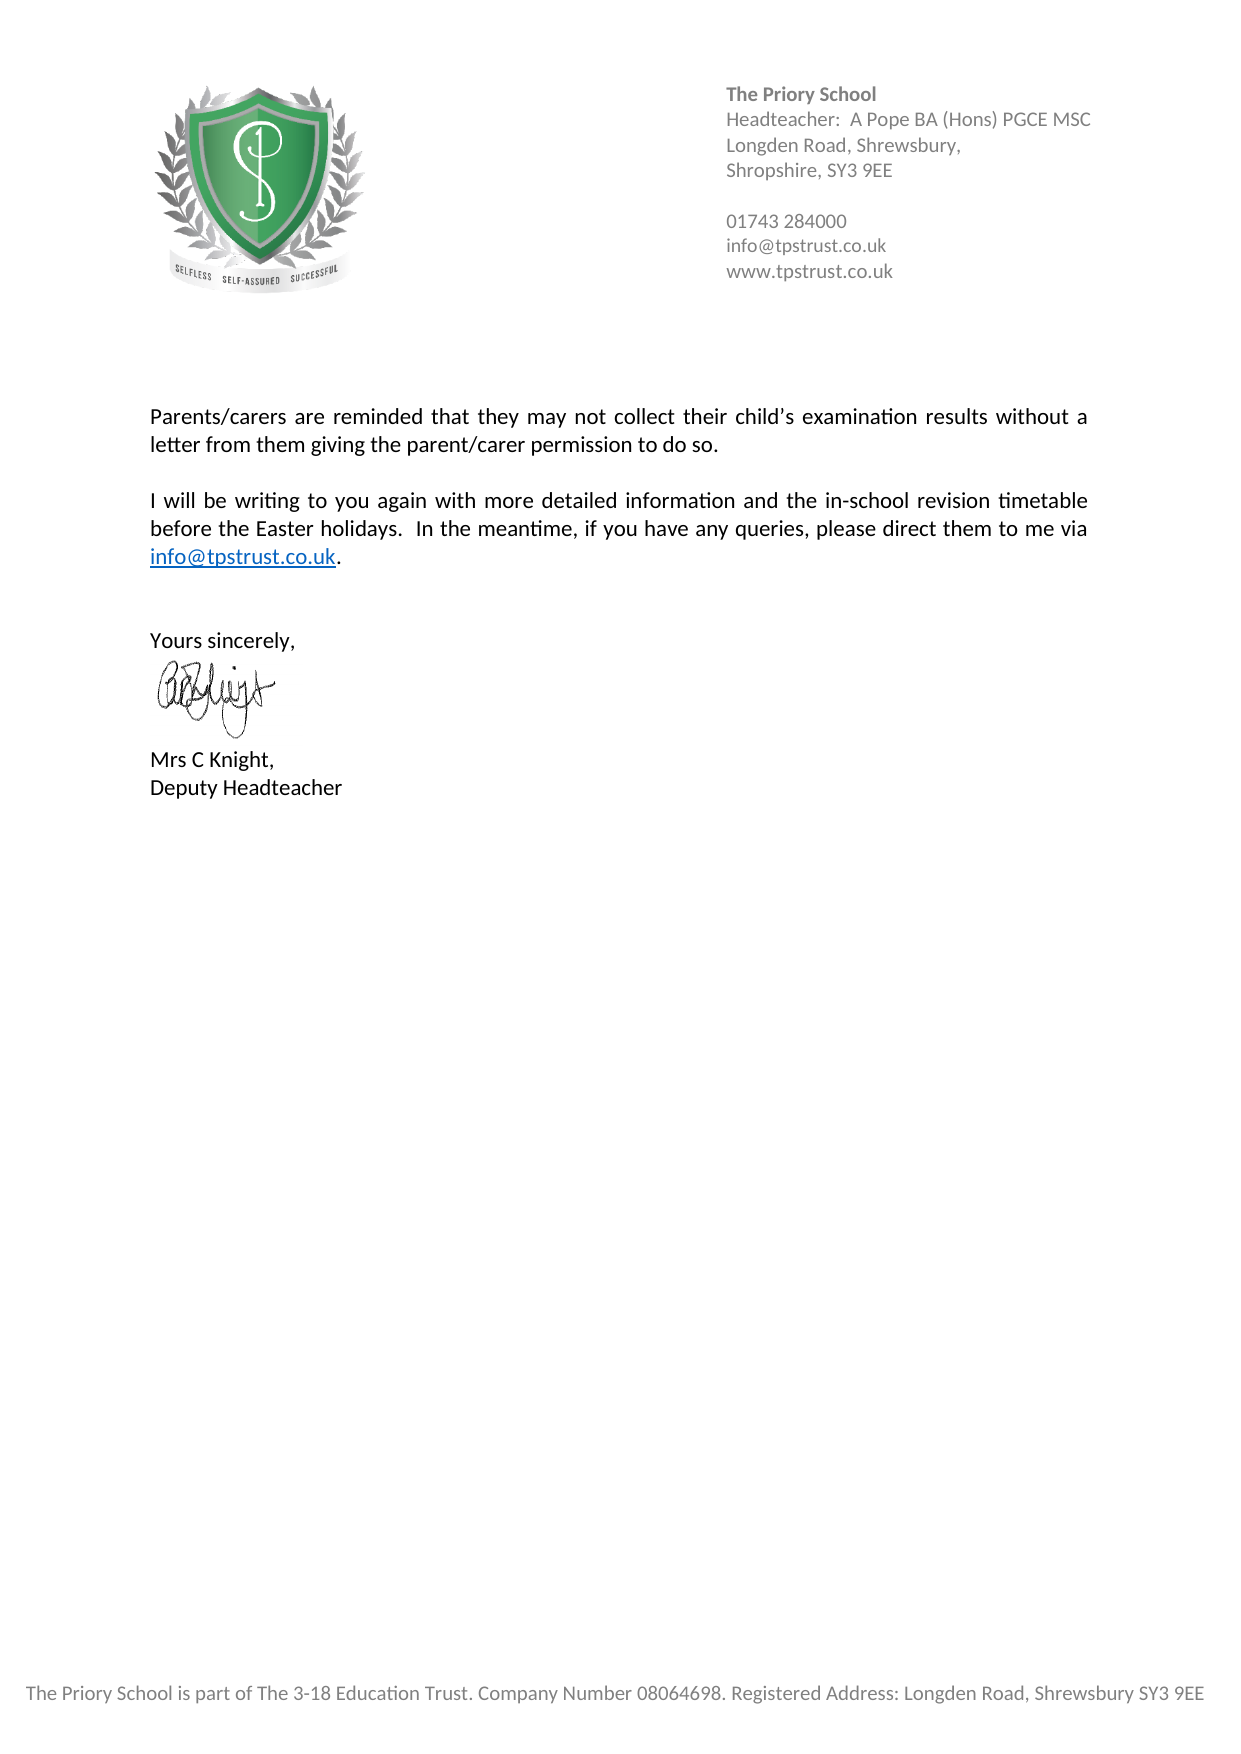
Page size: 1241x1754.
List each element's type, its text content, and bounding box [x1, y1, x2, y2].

text Parents/carers are reminded that they may not collect their child’s examination results without a letter from them giving the parent/carer permission to do so. [150, 402, 1090, 458]
picture [150, 79, 379, 302]
text Deputy Headteacher [150, 773, 1090, 802]
text I will be writing to you again with more detailed information and the in-school revision timetable before the Easter holidays. In the meantime, if you have any queries, please direct them to me via info@tpstrust.co.uk. [150, 486, 1090, 570]
subtitle Mrs C Knight, [150, 746, 1090, 773]
subtitle Yours sincerely, [150, 626, 1090, 654]
